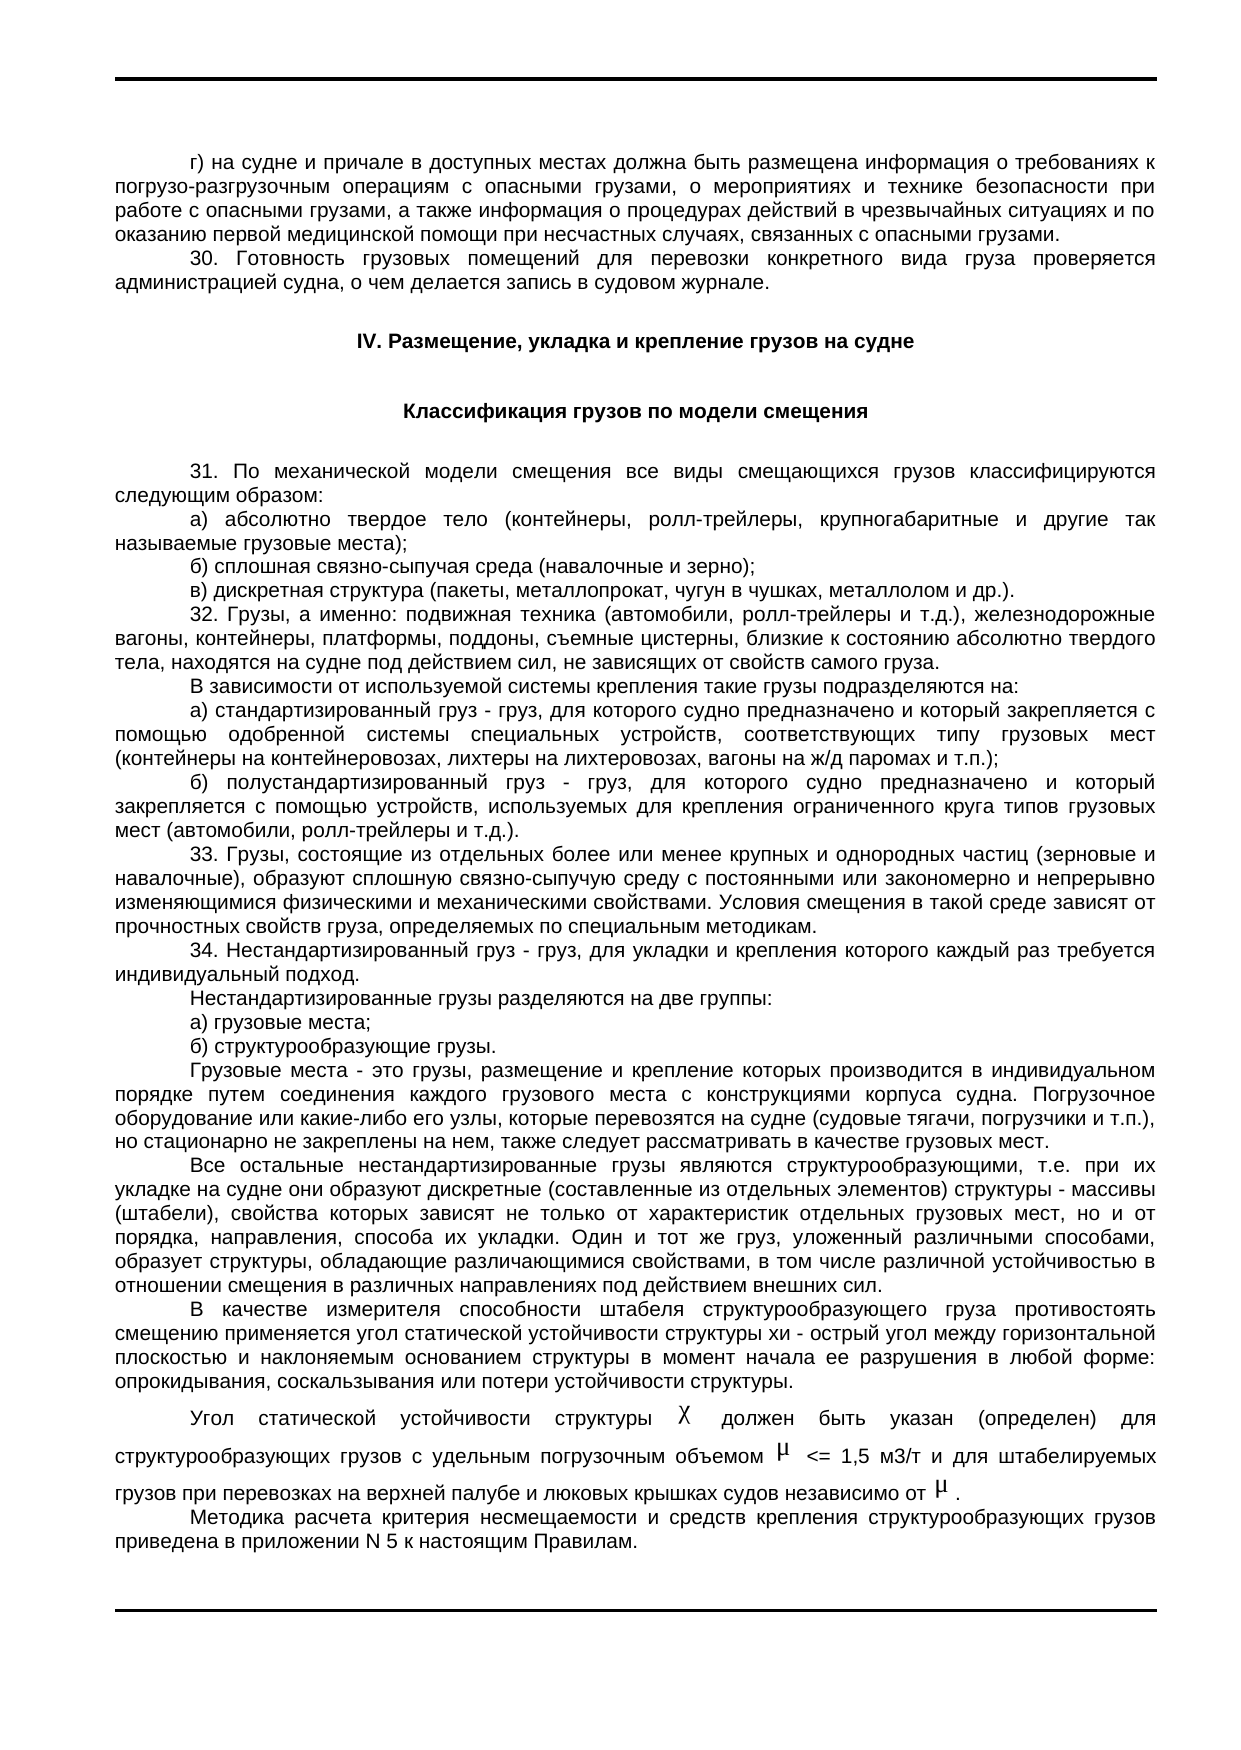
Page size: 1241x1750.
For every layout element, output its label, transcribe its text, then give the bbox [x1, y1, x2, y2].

text 34. Нестандартизированный груз - груз, для укладки и крепления которого каждый раз требуется индивидуальный подход. [114, 938, 1157, 986]
text 31. По механической модели смещения все виды смещающихся грузов классифицируются следующим образом: [114, 458, 1157, 506]
text 33. Грузы, состоящие из отдельных более или менее крупных и однородных частиц (зерновые и навалочные), образуют сплошную связно-сыпучую среду с постоянными или закономерно и непрерывно изменяющимися физическими и механическими свойствами. Условия смещения в такой среде зависят от прочностных свойств груза, определяемых по специальным методикам. [114, 842, 1157, 938]
text Грузовые места - это грузы, размещение и крепление которых производится в индивидуальном порядке путем соединения каждого грузового места с конструкциями корпуса судна. Погрузочное оборудование или какие-либо его узлы, которые перевозятся на судне (судовые тягачи, погрузчики и т.п.), но стационарно не закреплены на нем, также следует рассматривать в качестве грузовых мест. [114, 1057, 1157, 1153]
text б) сплошная связно-сыпучая среда (навалочные и зерно); [114, 554, 1157, 578]
text Классификация грузов по модели смещения [114, 399, 1157, 423]
text 32. Грузы, а именно: подвижная техника (автомобили, ролл-трейлеры и т.д.), железнодорожные вагоны, контейнеры, платформы, поддоны, съемные цистерны, близкие к состоянию абсолютно твердого тела, находятся на судне под действием сил, не зависящих от свойств самого груза. [114, 602, 1157, 674]
text В зависимости от используемой системы крепления такие грузы подразделяются на: [114, 674, 1157, 698]
text б) структурообразующие грузы. [114, 1033, 1157, 1057]
text а) стандартизированный груз - груз, для которого судно предназначено и который закрепляется с помощью одобренной системы специальных устройств, соответствующих типу грузовых мест (контейнеры на контейнеровозах, лихтеры на лихтеровозах, вагоны на ж/д паромах и т.п.); [114, 698, 1157, 770]
text Методика расчета критерия несмещаемости и средств крепления структурообразующих грузов приведена в приложении N 5 к настоящим Правилам. [114, 1505, 1157, 1553]
text В качестве измерителя способности штабеля структурообразующего груза противостоять смещению применяется угол статической устойчивости структуры хи - острый угол между горизонтальной плоскостью и наклоняемым основанием структуры в момент начала ее разрушения в любой форме: опрокидывания, соскальзывания или потери устойчивости структуры. [114, 1297, 1157, 1393]
text Нестандартизированные грузы разделяются на две группы: [114, 986, 1157, 1009]
text в) дискретная структура (пакеты, металлопрокат, чугун в чушках, металлолом и др.). [114, 578, 1157, 602]
text б) полустандартизированный груз - груз, для которого судно предназначено и который закрепляется с помощью устройств, используемых для крепления ограниченного круга типов грузовых мест (автомобили, ролл-трейлеры и т.д.). [114, 770, 1157, 842]
text а) абсолютно твердое тело (контейнеры, ролл-трейлеры, крупногабаритные и другие так называемые грузовые места); [114, 506, 1157, 554]
text IV. Размещение, укладка и крепление грузов на судне [114, 329, 1157, 353]
text Угол статической устойчивости структуры должен быть указан (определен) для структурообразующих грузов с удельным погрузочным объемом <= 1,5 м3/т и для штабелируемых грузов при перевозках на верхней палубе и люковых крышках судов независимо от . [114, 1393, 1157, 1505]
text а) грузовые места; [114, 1009, 1157, 1033]
text г) на судне и причале в доступных местах должна быть размещена информация о требованиях к погрузо-разгрузочным операциям с опасными грузами, о мероприятиях и технике безопасности при работе с опасными грузами, а также информация о процедурах действий в чрезвычайных ситуациях и по оказанию первой медицинской помощи при несчастных случаях, связанных с опасными грузами. [114, 150, 1157, 246]
text 30. Готовность грузовых помещений для перевозки конкретного вида груза проверяется администрацией судна, о чем делается запись в судовом журнале. [114, 246, 1157, 294]
text Все остальные нестандартизированные грузы являются структурообразующими, т.е. при их укладке на судне они образуют дискретные (составленные из отдельных элементов) структуры - массивы (штабели), свойства которых зависят не только от характеристик отдельных грузовых мест, но и от порядка, направления, способа их укладки. Один и тот же груз, уложенный различными способами, образует структуры, обладающие различающимися свойствами, в том числе различной устойчивостью в отношении смещения в различных направлениях под действием внешних сил. [114, 1153, 1157, 1297]
